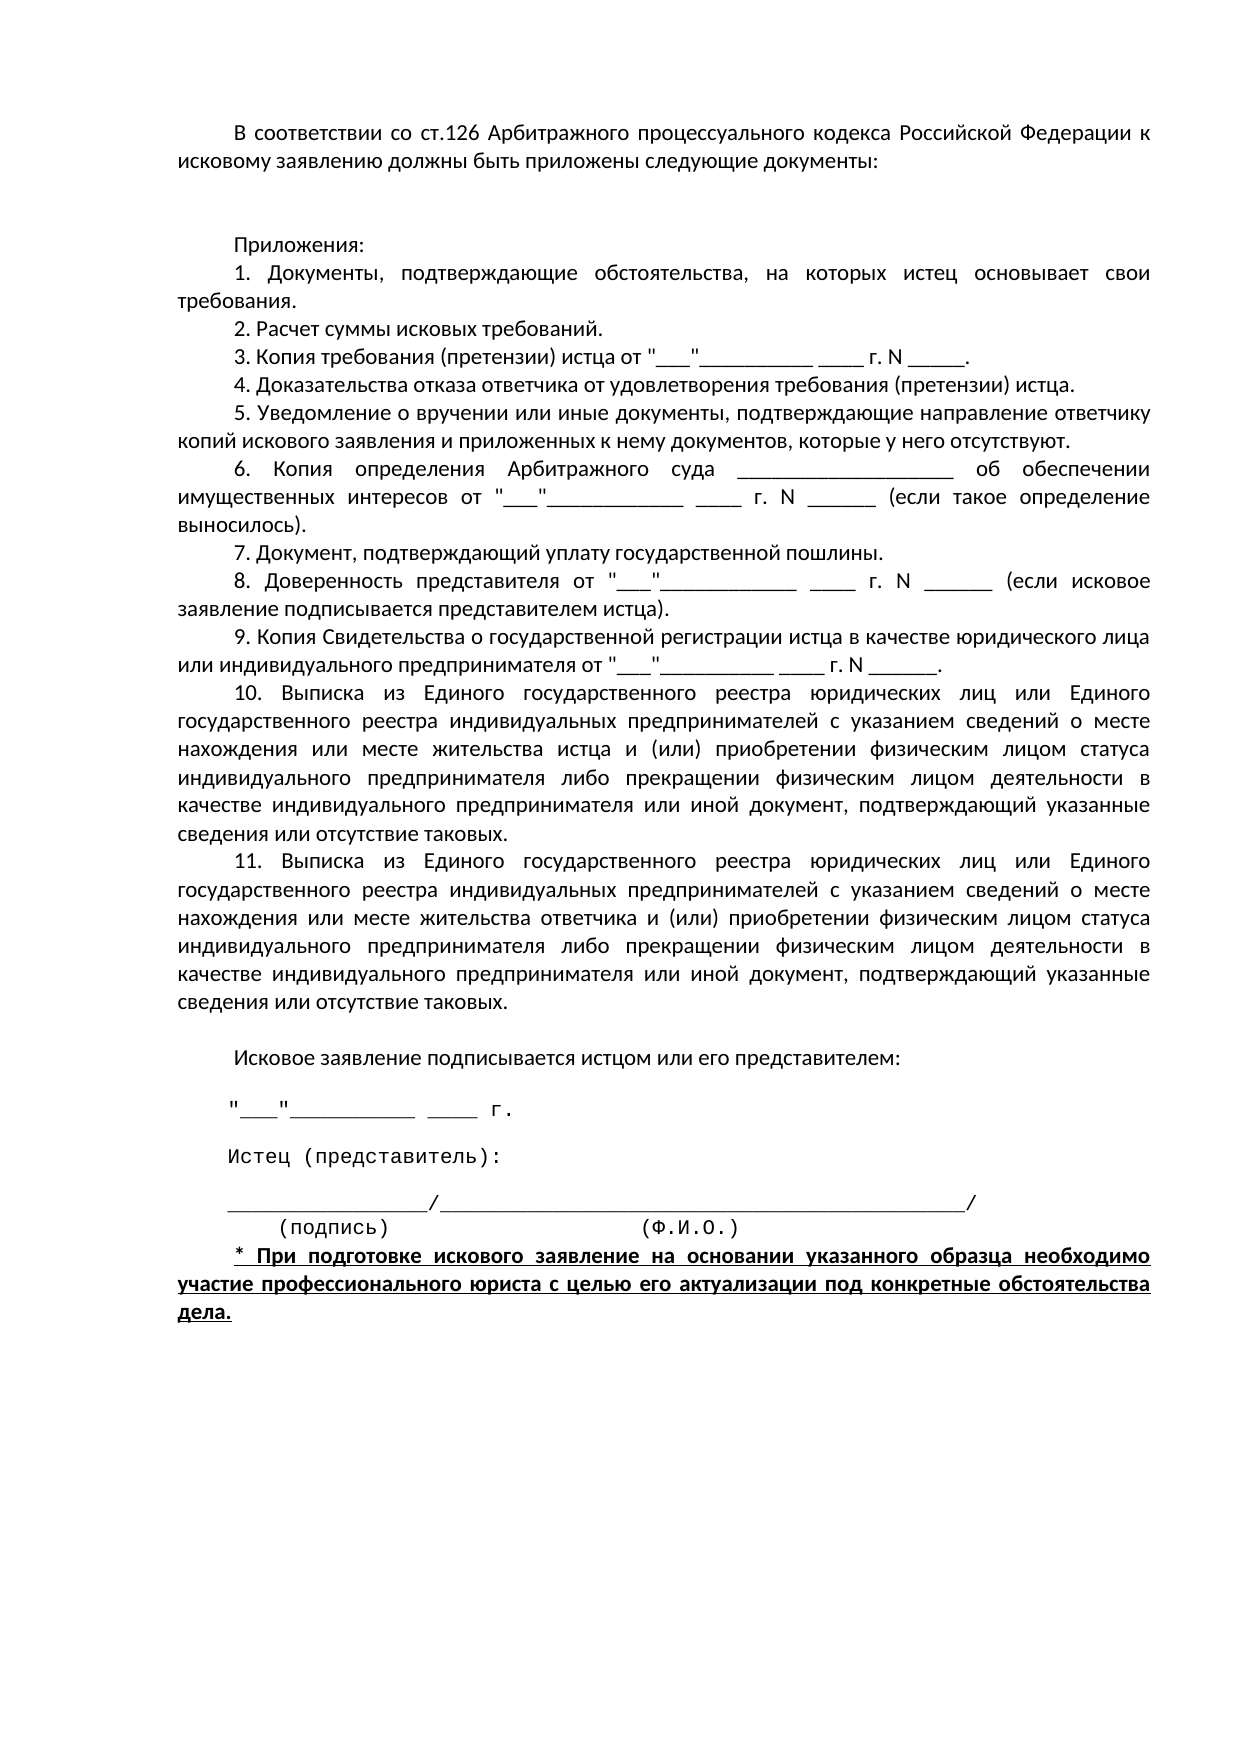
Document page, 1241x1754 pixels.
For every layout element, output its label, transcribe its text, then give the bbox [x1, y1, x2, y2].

text 4. Доказательства отказа ответчика от удовлетворения требования (претензии) истца. [177, 370, 1152, 398]
text Истец (представитель): [177, 1146, 1152, 1170]
text Исковое заявление подписывается истцом или его представителем: [177, 1043, 1152, 1071]
text (подпись) (Ф.И.О.) [177, 1217, 1152, 1241]
text 3. Копия требования (претензии) истца от "___"__________ ____ г. N _____. [177, 342, 1152, 370]
text Приложения: [177, 230, 1152, 258]
text 1. Документы, подтверждающие обстоятельства, на которых истец основывает свои требования. [177, 258, 1152, 314]
text 11. Выписка из Единого государственного реестра юридических лиц или Единого государственного реестра индивидуальных предпринимателей с указанием сведений о месте нахождения или месте жительства ответчика и (или) приобретении физическим лицом статуса индивидуального предпринимателя либо прекращении физическим лицом деятельности в качестве индивидуального предпринимателя или иной документ, подтверждающий указанные сведения или отсутствие таковых. [177, 847, 1152, 1015]
text 9. Копия Свидетельства о государственной регистрации истца в качестве юридического лица или индивидуального предпринимателя от "___"__________ ____ г. N ______. [177, 622, 1152, 678]
text 2. Расчет суммы исковых требований. [177, 314, 1152, 342]
text * При подготовке искового заявление на основании указанного образца необходимо участие профессионального юриста с целью его актуализации под конкретные обстоятельства дела. [177, 1241, 1152, 1325]
text ________________/__________________________________________/ [177, 1193, 1152, 1217]
text 7. Документ, подтверждающий уплату государственной пошлины. [177, 538, 1152, 566]
text 10. Выписка из Единого государственного реестра юридических лиц или Единого государственного реестра индивидуальных предпринимателей с указанием сведений о месте нахождения или месте жительства истца и (или) приобретении физическим лицом статуса индивидуального предпринимателя либо прекращении физическим лицом деятельности в качестве индивидуального предпринимателя или иной документ, подтверждающий указанные сведения или отсутствие таковых. [177, 678, 1152, 847]
text В соответствии со ст.126 Арбитражного процессуального кодекса Российской Федерации к исковому заявлению должны быть приложены следующие документы: [177, 118, 1152, 174]
text 8. Доверенность представителя от "___"____________ ____ г. N ______ (если исковое заявление подписывается представителем истца). [177, 566, 1152, 622]
text "___"__________ ____ г. [177, 1099, 1152, 1122]
text 5. Уведомление о вручении или иные документы, подтверждающие направление ответчику копий искового заявления и приложенных к нему документов, которые у него отсутствуют. [177, 398, 1152, 454]
text 6. Копия определения Арбитражного суда ___________________ об обеспечении имущественных интересов от "___"____________ ____ г. N ______ (если такое определение выносилось). [177, 454, 1152, 538]
